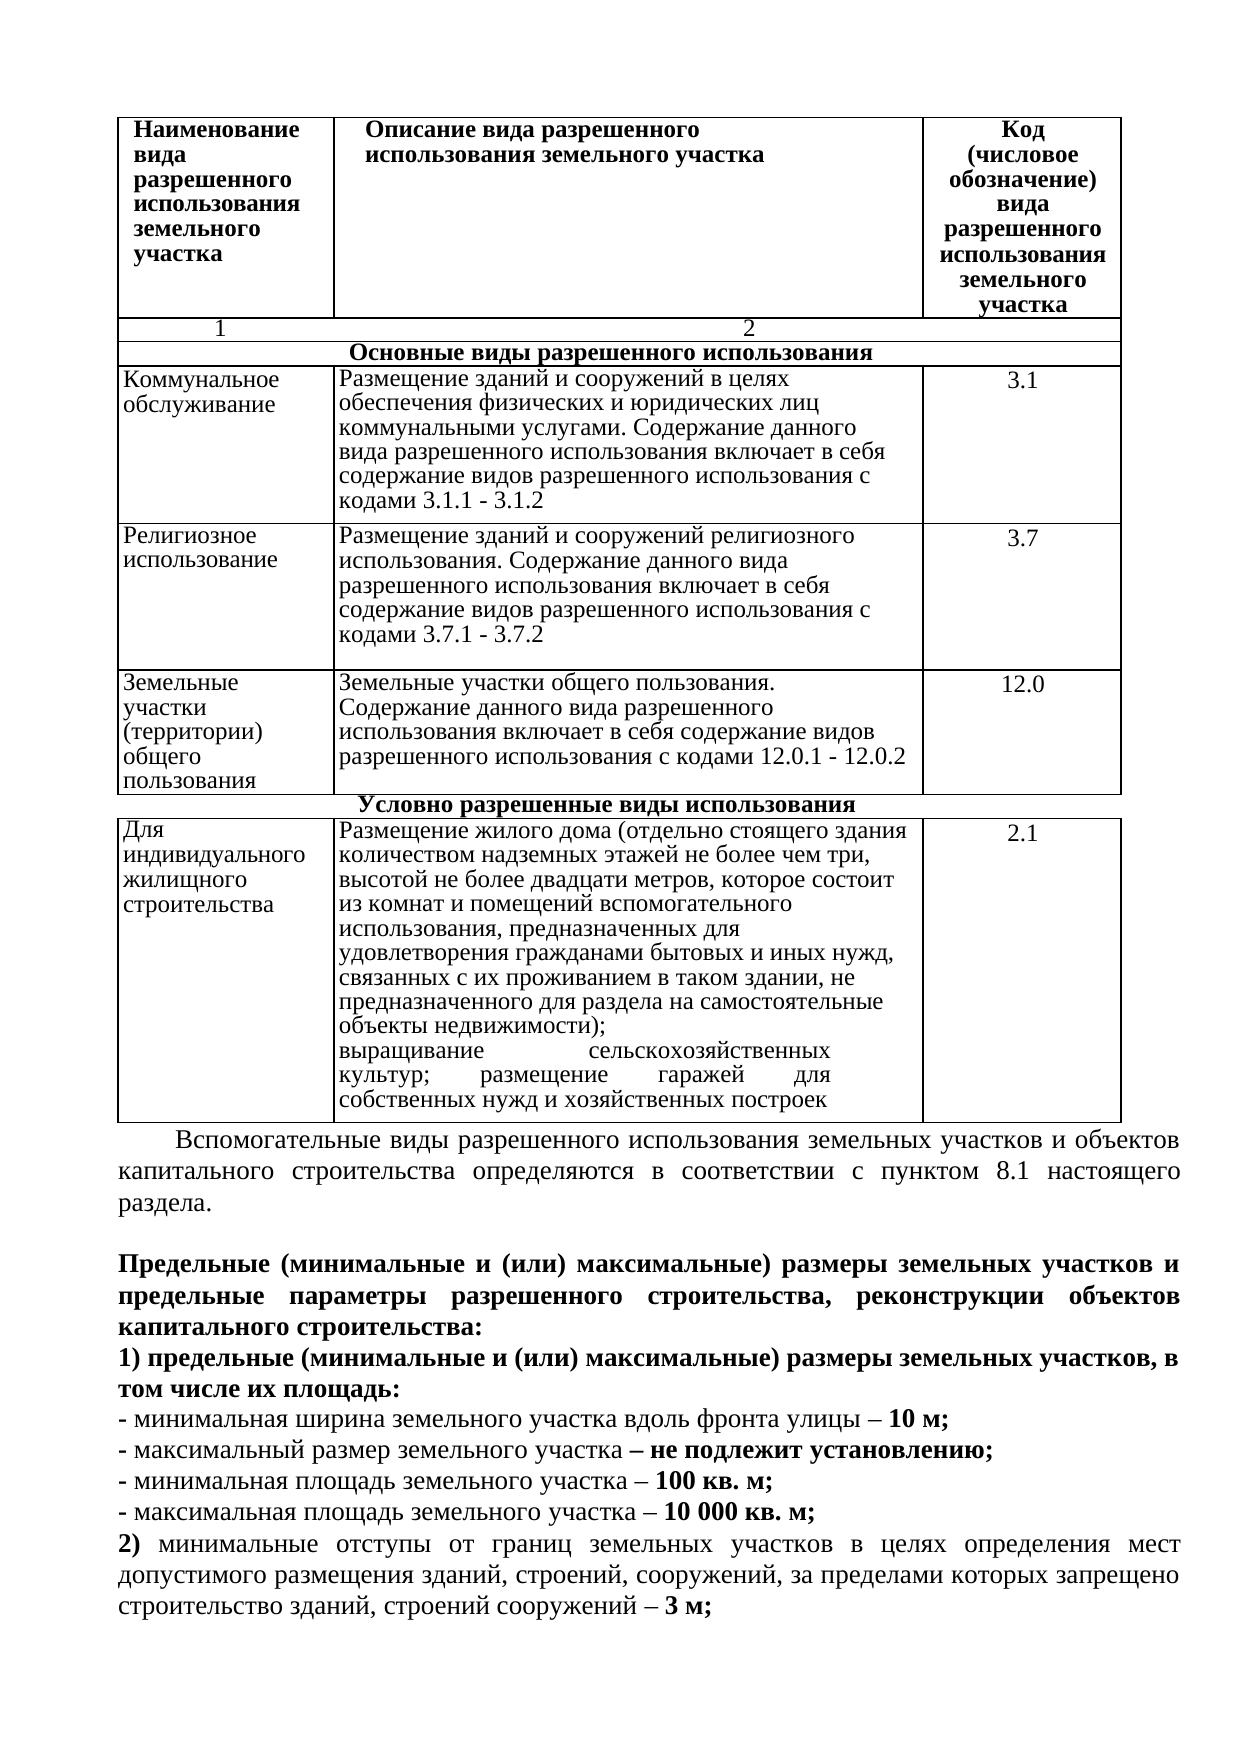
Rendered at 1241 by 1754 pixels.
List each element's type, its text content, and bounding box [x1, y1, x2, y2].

table_cell 2.1 [924, 819, 1120, 1122]
table_cell Размещение зданий и сооружений в целях обеспечения физических и юридических лиц коммунальными услугами. Содержание данного вида разрешенного использования включает в себя содержание видов разрешенного использования с кодами 3.1.1 - 3.1.2 [335, 367, 922, 523]
table_header Наименование вида разрешенного использования земельного участка [119, 118, 333, 317]
table_cell Коммунальное обслуживание [119, 367, 333, 523]
table_cell Условно разрешенные виды использования [118, 795, 1121, 818]
table_cell 1 2 [119, 319, 1120, 341]
table_cell Для индивидуального жилищного строительства [119, 819, 333, 1122]
table_cell 3.1 [924, 367, 1120, 523]
list максимальный размер земельного участка – не подлежит установлению; [118, 1434, 1207, 1465]
list минимальная ширина земельного участка вдоль фронта улицы – 10 м; [118, 1403, 1207, 1434]
table_cell Основные виды разрешенного использования [119, 342, 1120, 365]
list минимальные отступы от границ земельных участков в целях определения мест допустимого размещения зданий, строений, сооружений, за пределами которых запрещено строительство зданий, строений сооружений – 3 м; [118, 1527, 1181, 1620]
table_cell 12.0 [924, 671, 1120, 794]
text Вспомогательные виды разрешенного использования земельных участков и объектов капитального строительства определяются в соответствии с пунктом 8.1 настоящего раздела. [118, 1123, 1181, 1217]
table_header Описание вида разрешенного использования земельного участка [335, 118, 922, 317]
table_cell Религиозное использование [119, 524, 333, 669]
list максимальная площадь земельного участка – 10 000 кв. м; [118, 1496, 1207, 1527]
table_cell Размещение жилого дома (отдельно стоящего здания количеством надземных этажей не более чем три, высотой не более двадцати метров, которое состоит из комнат и помещений вспомогательного использования, предназначенных для удовлетворения гражданами бытовых и иных нужд, связанных с их проживанием в таком здании, не предназначенного для раздела на самостоятельные объекты недвижимости); выращивание сельскохозяйственных культур; размещение гаражей для собственных нужд и хозяйственных построек [335, 819, 922, 1122]
table_cell 3.7 [924, 524, 1120, 669]
subtitle Предельные (минимальные и (или) максимальные) размеры земельных участков и предельные параметры разрешенного строительства, реконструкции объектов капитального строительства: [118, 1248, 1181, 1341]
list предельные (минимальные и (или) максимальные) размеры земельных участков, в том числе их площадь: [118, 1341, 1181, 1403]
table_header Код (числовое обозначение) вида разрешенного использования земельного участка [924, 118, 1120, 317]
table_cell Земельные участки (территории) общего пользования [119, 671, 333, 794]
table_cell Размещение зданий и сооружений религиозного использования. Содержание данного вида разрешенного использования включает в себя содержание видов разрешенного использования с кодами 3.7.1 - 3.7.2 [335, 524, 922, 669]
list минимальная площадь земельного участка – 100 кв. м; [118, 1465, 1207, 1496]
table_cell Земельные участки общего пользования. Содержание данного вида разрешенного использования включает в себя содержание видов разрешенного использования с кодами 12.0.1 - 12.0.2 [335, 671, 922, 794]
